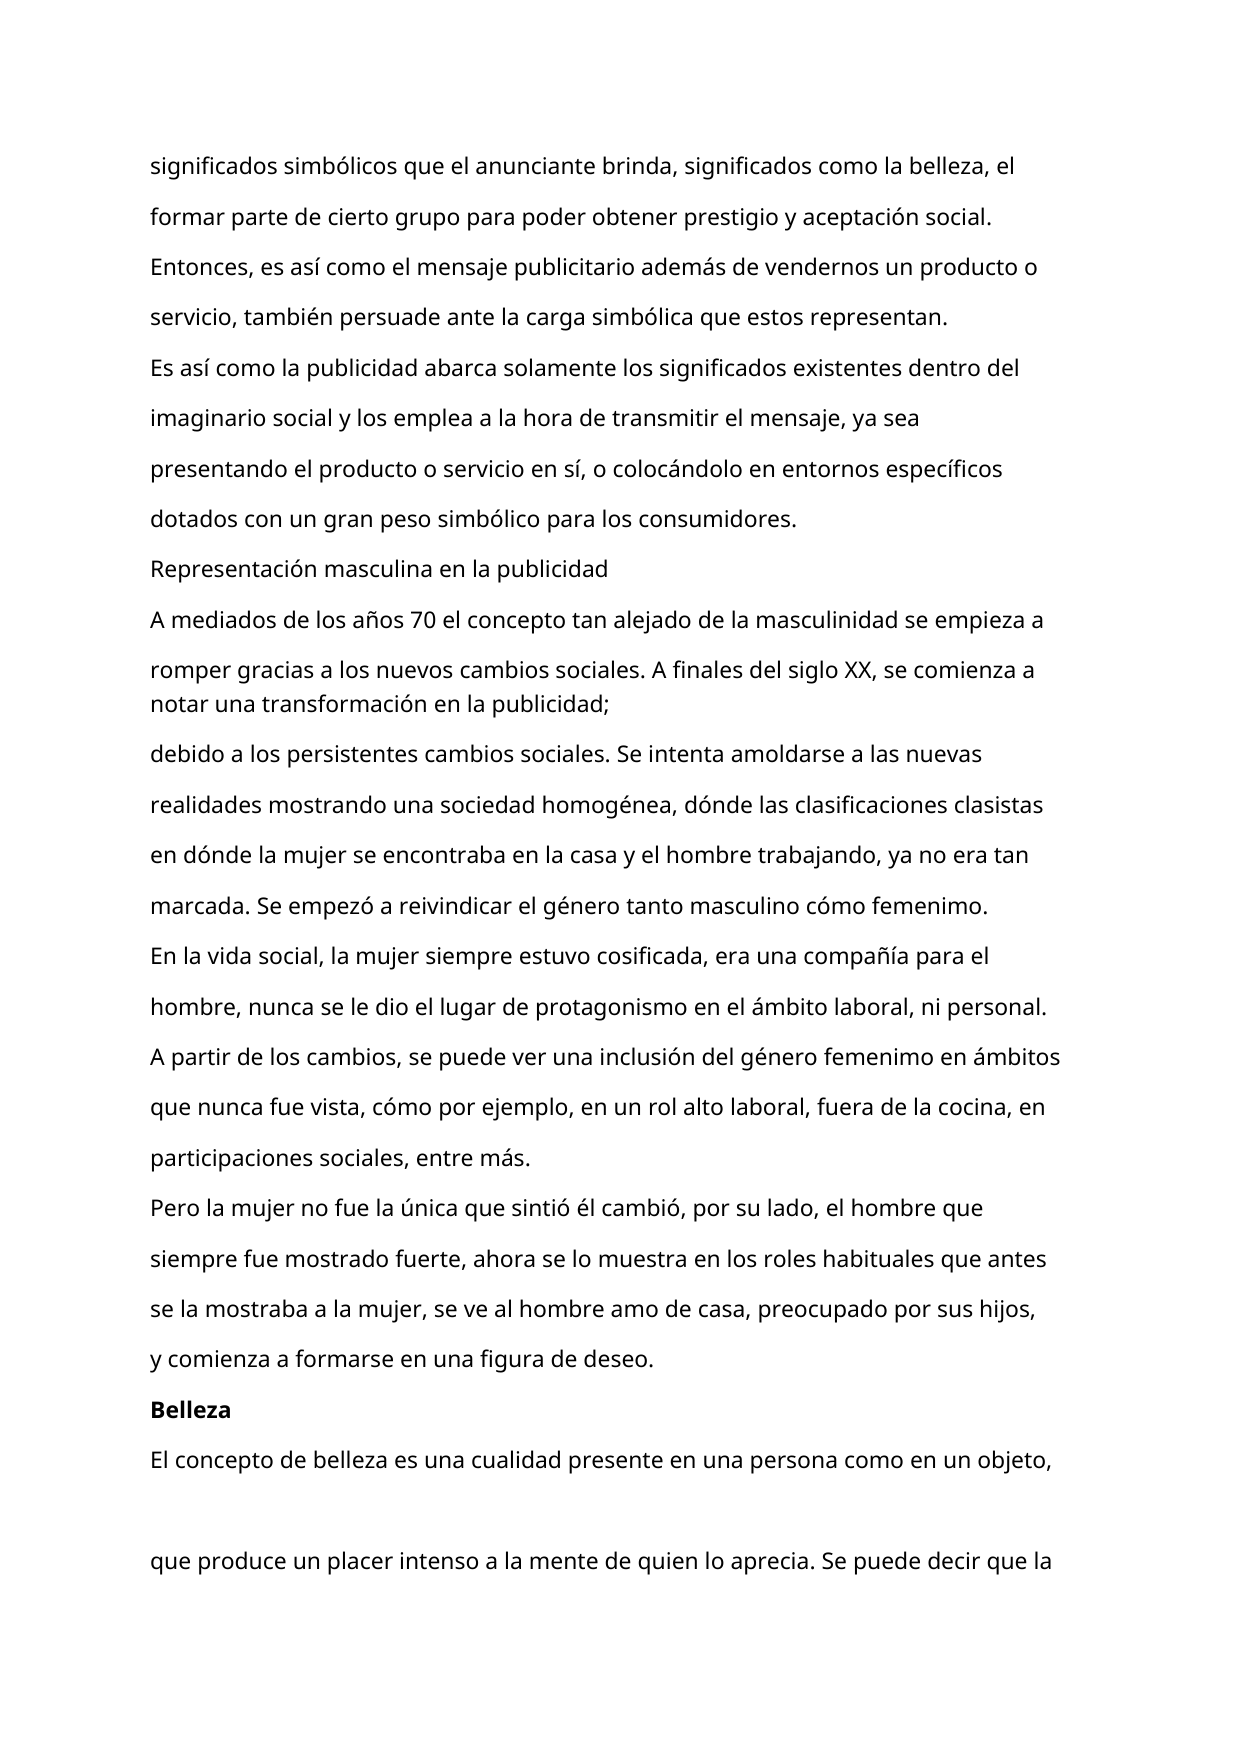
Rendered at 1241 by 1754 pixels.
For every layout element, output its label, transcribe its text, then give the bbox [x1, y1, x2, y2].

text presentando el producto o servicio en sí, o colocándolo en entornos específicos [150, 452, 1090, 484]
text En la vida social, la mujer siempre estuvo cosificada, era una compañía para el [150, 940, 1090, 971]
text Belleza [150, 1394, 1090, 1425]
text imaginario social y los emplea a la hora de transmitir el mensaje, ya sea [150, 402, 1090, 433]
text dotados con un gran peso simbólico para los consumidores. [150, 503, 1090, 534]
text A partir de los cambios, se puede ver una inclusión del género femenimo en ámbitos [150, 1041, 1090, 1072]
text Representación masculina en la publicidad [150, 553, 1090, 584]
text Entonces, es así como el mensaje publicitario además de vendernos un producto o [150, 251, 1090, 282]
text y comienza a formarse en una figura de deseo. [150, 1343, 1090, 1374]
text Es así como la publicidad abarca solamente los significados existentes dentro del [150, 352, 1090, 383]
text marcada. Se empezó a reivindicar el género tanto masculino cómo femenimo. [150, 889, 1090, 921]
text participaciones sociales, entre más. [150, 1142, 1090, 1173]
text formar parte de cierto grupo para poder obtener prestigio y aceptación social. [150, 200, 1090, 232]
text romper gracias a los nuevos cambios sociales. A finales del siglo XX, se comienza a notar una transformación en la publicidad; [150, 654, 1090, 719]
text servicio, también persuade ante la carga simbólica que estos representan. [150, 301, 1090, 332]
text significados simbólicos que el anunciante brinda, significados como la belleza, el [150, 150, 1090, 181]
text hombre, nunca se le dio el lugar de protagonismo en el ámbito laboral, ni personal. [150, 990, 1090, 1022]
text que produce un placer intenso a la mente de quien lo aprecia. Se puede decir que la [150, 1545, 1090, 1576]
text Pero la mujer no fue la única que sintió él cambió, por su lado, el hombre que [150, 1192, 1090, 1223]
text El concepto de belleza es una cualidad presente en una persona como en un objeto, [150, 1444, 1090, 1475]
text en dónde la mujer se encontraba en la casa y el hombre trabajando, ya no era tan [150, 839, 1090, 870]
text siempre fue mostrado fuerte, ahora se lo muestra en los roles habituales que antes [150, 1242, 1090, 1274]
text realidades mostrando una sociedad homogénea, dónde las clasificaciones clasistas [150, 789, 1090, 820]
text que nunca fue vista, cómo por ejemplo, en un rol alto laboral, fuera de la cocina, en [150, 1091, 1090, 1122]
text A mediados de los años 70 el concepto tan alejado de la masculinidad se empieza a [150, 604, 1090, 635]
text debido a los persistentes cambios sociales. Se intenta amoldarse a las nuevas [150, 738, 1090, 769]
text se la mostraba a la mujer, se ve al hombre amo de casa, preocupado por sus hijos, [150, 1293, 1090, 1324]
